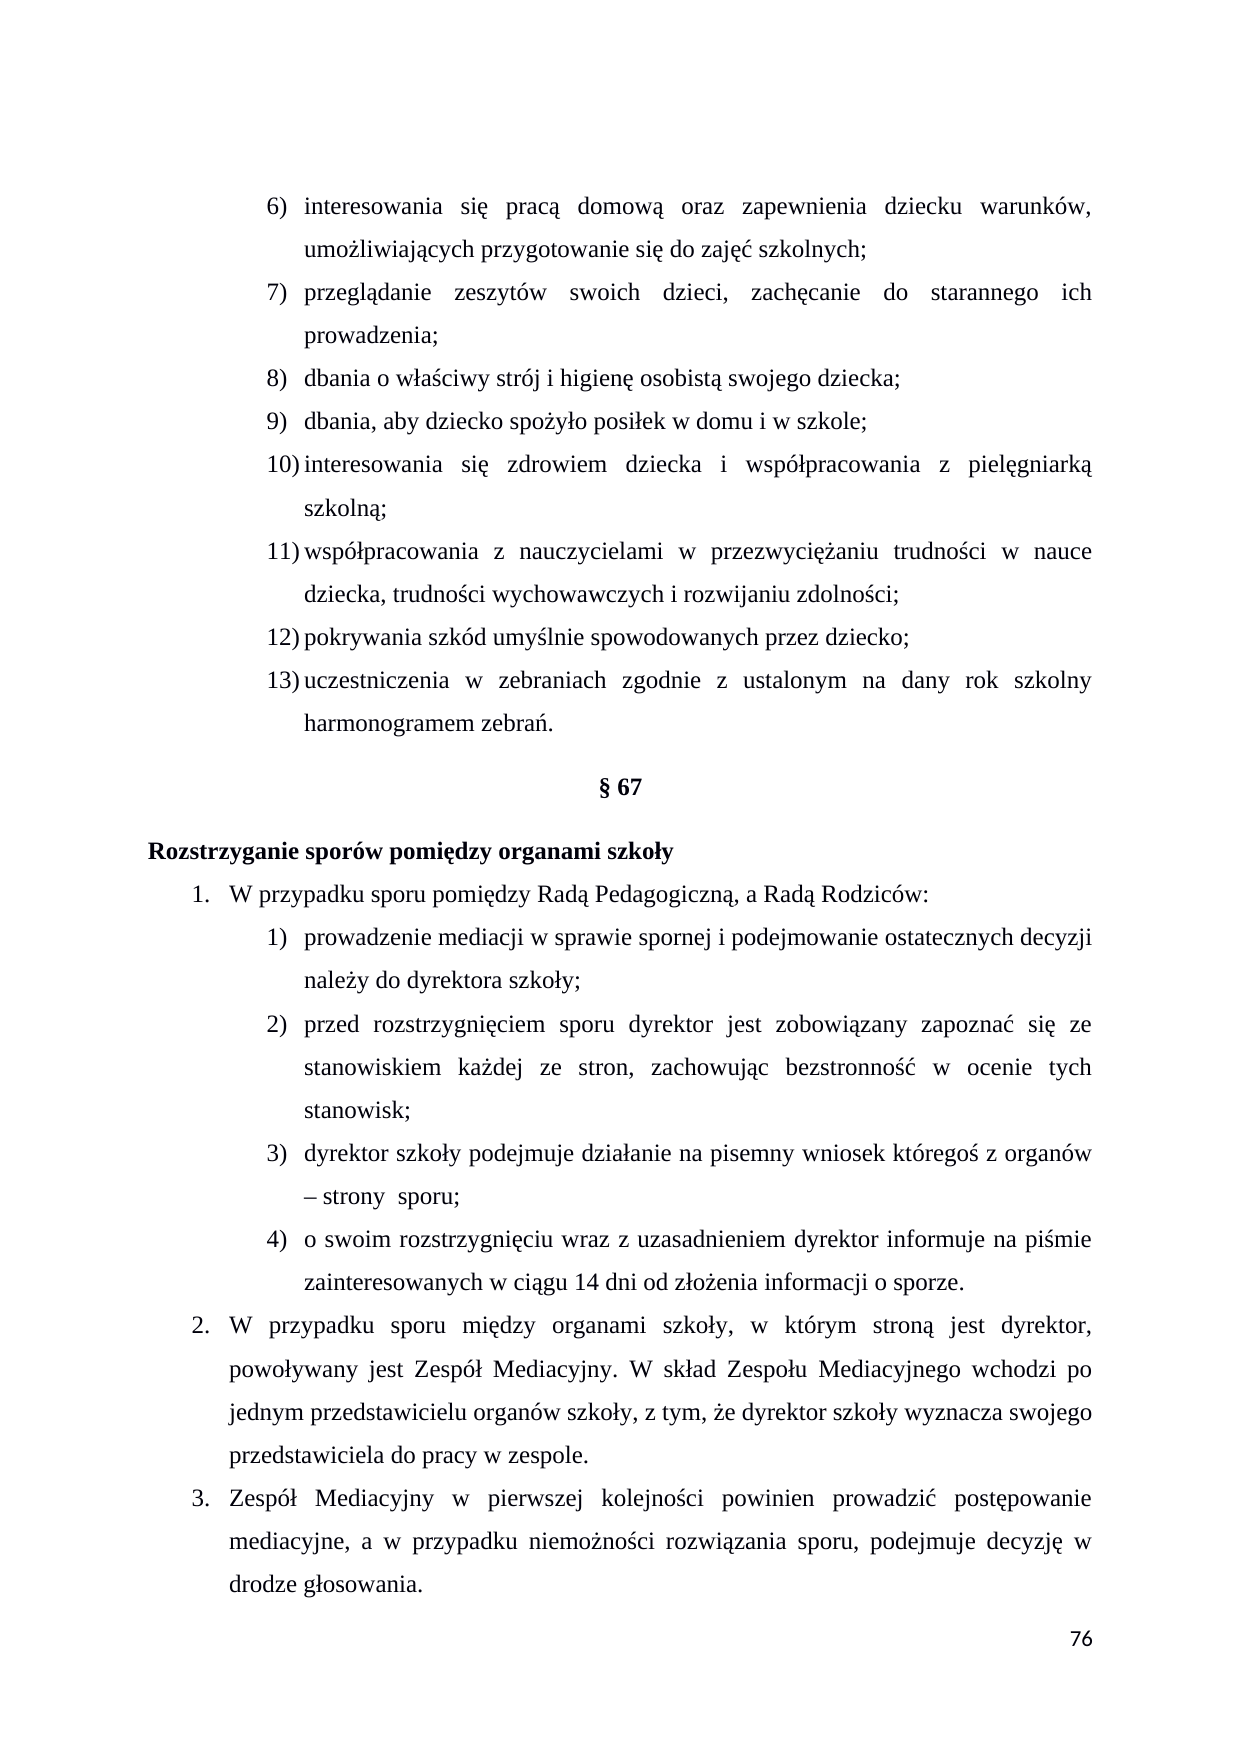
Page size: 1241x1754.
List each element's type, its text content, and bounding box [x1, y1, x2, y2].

list pokrywania szkód umyślnie spowodowanych przez dziecko; [266, 622, 1093, 651]
list interesowania się pracą domową oraz zapewnienia dziecku warunków, umożliwiających przygotowanie się do zajęć szkolnych; [266, 191, 1093, 263]
list W przypadku sporu pomiędzy Radą Pedagogiczną, a Radą Rodziców: [191, 879, 1093, 908]
list przeglądanie zeszytów swoich dzieci, zachęcanie do starannego ich prowadzenia; [266, 277, 1093, 349]
list prowadzenie mediacji w sprawie spornej i podejmowanie ostatecznych decyzji należy do dyrektora szkoły; [266, 922, 1093, 994]
text Rozstrzyganie sporów pomiędzy organami szkoły [148, 836, 1093, 865]
list o swoim rozstrzygnięciu wraz z uzasadnieniem dyrektor informuje na piśmie zainteresowanych w ciągu 14 dni od złożenia informacji o sporze. [266, 1224, 1093, 1296]
text § 67 [148, 772, 1093, 801]
list Zespół Mediacyjny w pierwszej kolejności powinien prowadzić postępowanie mediacyjne, a w przypadku niemożności rozwiązania sporu, podejmuje decyzję w drodze głosowania. [191, 1483, 1093, 1598]
list dbania, aby dziecko spożyło posiłek w domu i w szkole; [266, 406, 1093, 435]
list przed rozstrzygnięciem sporu dyrektor jest zobowiązany zapoznać się ze stanowiskiem każdej ze stron, zachowując bezstronność w ocenie tych stanowisk; [266, 1009, 1093, 1124]
list współpracowania z nauczycielami w przezwyciężaniu trudności w nauce dziecka, trudności wychowawczych i rozwijaniu zdolności; [266, 536, 1093, 608]
list interesowania się zdrowiem dziecka i współpracowania z pielęgniarką szkolną; [266, 449, 1093, 521]
list W przypadku sporu między organami szkoły, w którym stroną jest dyrektor, powoływany jest Zespół Mediacyjny. W skład Zespołu Mediacyjnego wchodzi po jednym przedstawicielu organów szkoły, z tym, że dyrektor szkoły wyznacza swojego przedstawiciela do pracy w zespole. [191, 1311, 1093, 1469]
list uczestniczenia w zebraniach zgodnie z ustalonym na dany rok szkolny harmonogramem zebrań. [266, 665, 1093, 737]
list dbania o właściwy strój i higienę osobistą swojego dziecka; [266, 363, 1093, 392]
list dyrektor szkoły podejmuje działanie na pisemny wniosek któregoś z organów – strony sporu; [266, 1138, 1093, 1210]
